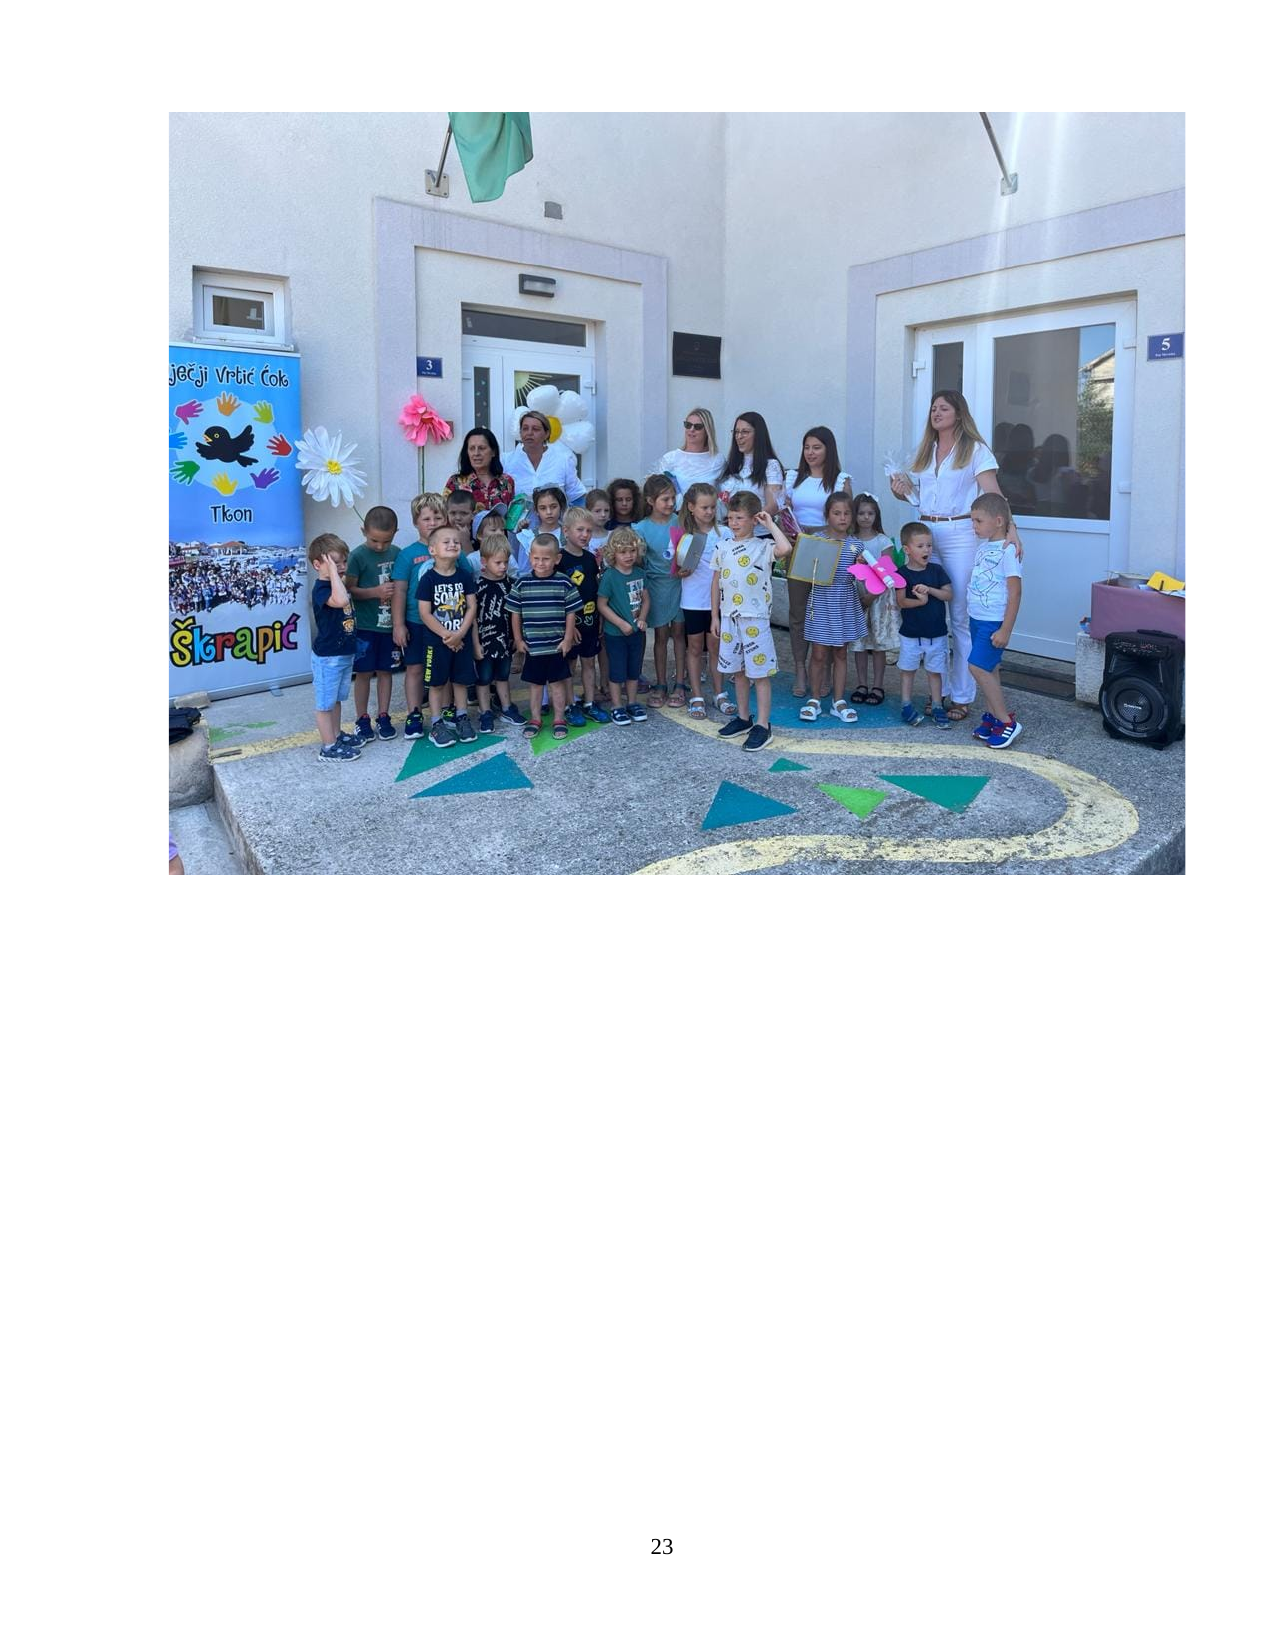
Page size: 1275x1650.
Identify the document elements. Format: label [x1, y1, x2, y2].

picture [168, 112, 1186, 875]
